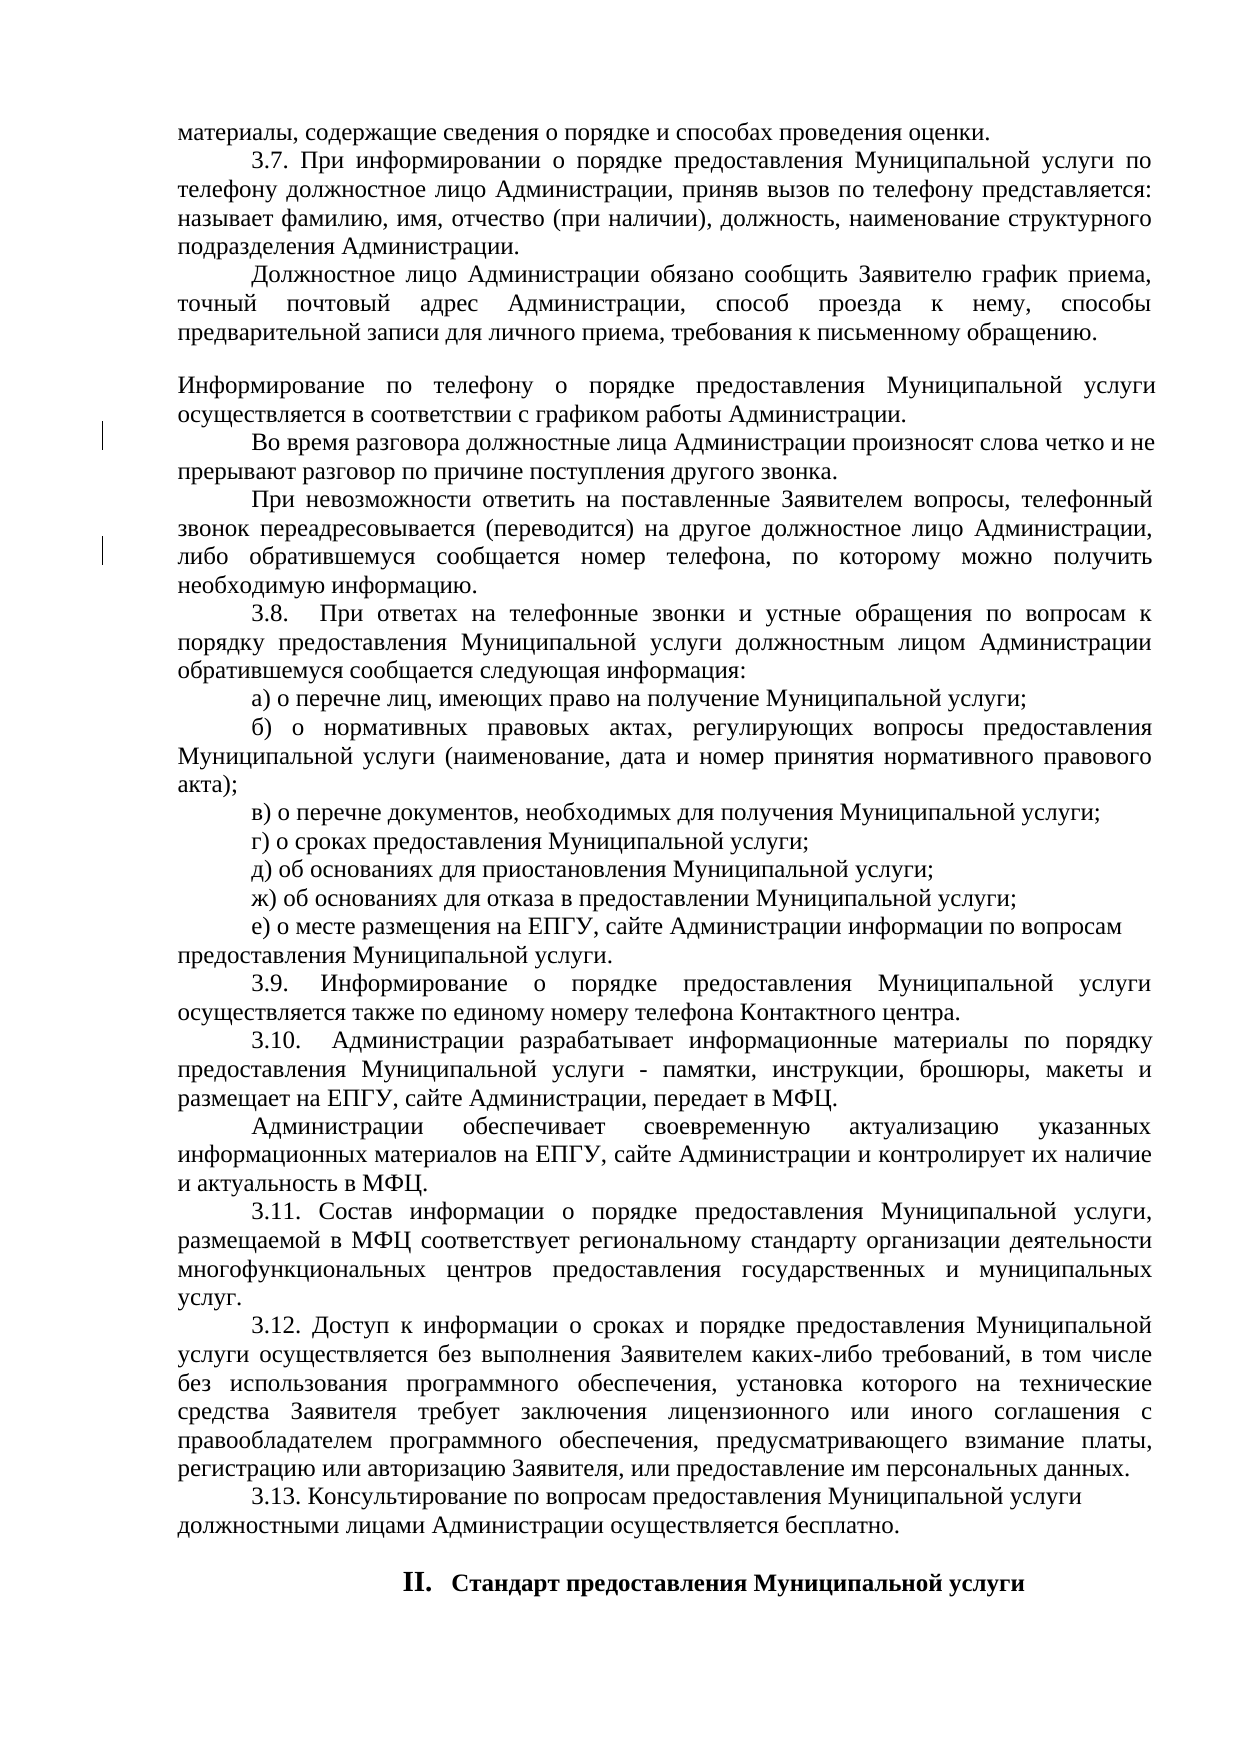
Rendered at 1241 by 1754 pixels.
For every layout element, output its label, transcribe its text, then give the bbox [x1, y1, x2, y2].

text 3.12. Доступ к информации о сроках и порядке предоставления Муниципальной услуги осуществляется без выполнения Заявителем каких-либо требований, в том числе без использования программного обеспечения, установка которого на технические средства Заявителя требует заключения лицензионного или иного соглашения с правообладателем программного обеспечения, предусматривающего взимание платы, регистрацию или авторизацию Заявителя, или предоставление им персональных данных. [177, 1311, 1153, 1482]
text Во время разговора должностные лица Администрации произносят слова четко и не прерывают разговор по причине поступления другого звонка. [177, 427, 1156, 484]
text 3.10. Администрации разрабатывает информационные материалы по порядку предоставления Муниципальной услуги - памятки, инструкции, брошюры, макеты и размещает на ЕПГУ, сайте Администрации, передает в МФЦ. [177, 1026, 1153, 1111]
text Администрации обеспечивает своевременную актуализацию указанных информационных материалов на ЕПГУ, сайте Администрации и контролирует их наличие и актуальность в МФЦ. [177, 1111, 1153, 1197]
text Должностное лицо Администрации обязано сообщить Заявителю график приема, точный почтовый адрес Администрации, способ проезда к нему, способы предварительной записи для личного приема, требования к письменному обращению. [177, 260, 1153, 346]
text 3.11. Состав информации о порядке предоставления Муниципальной услуги, размещаемой в МФЦ соответствует региональному стандарту организации деятельности многофункциональных центров предоставления государственных и муниципальных услуг. [177, 1197, 1153, 1311]
text е) о месте размещения на ЕПГУ, сайте Администрации информации по вопросам предоставления Муниципальной услуги. [177, 912, 1157, 969]
text в) о перечне документов, необходимых для получения Муниципальной услуги; г) о сроках предоставления Муниципальной услуги; [251, 798, 1122, 855]
text 3.8. При ответах на телефонные звонки и устные обращения по вопросам к порядку предоставления Муниципальной услуги должностным лицом Администрации обратившемуся сообщается следующая информация: [177, 598, 1153, 684]
text 3.13. Консультирование по вопросам предоставления Муниципальной услуги должностными лицами Администрации осуществляется бесплатно. [177, 1482, 1157, 1539]
text II. Стандарт предоставления Муниципальной услуги [177, 1564, 1154, 1598]
text Информирование по телефону о порядке предоставления Муниципальной услуги осуществляется в соответствии с графиком работы Администрации. [177, 371, 1157, 427]
text д) об основаниях для приостановления Муниципальной услуги; [251, 855, 1154, 883]
text б) о нормативных правовых актах, регулирующих вопросы предоставления Муниципальной услуги (наименование, дата и номер принятия нормативного правового акта); [177, 712, 1153, 798]
text 3.7. При информировании о порядке предоставления Муниципальной услуги по телефону должностное лицо Администрации, приняв вызов по телефону представляется: называет фамилию, имя, отчество (при наличии), должность, наименование структурного подразделения Администрации. [177, 146, 1153, 260]
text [177, 117, 1154, 146]
text ж) об основаниях для отказа в предоставлении Муниципальной услуги; [251, 883, 1154, 912]
text 3.9. Информирование о порядке предоставления Муниципальной услуги осуществляется также по единому номеру телефона Контактного центра. [177, 969, 1157, 1026]
text а) о перечне лиц, имеющих право на получение Муниципальной услуги; [251, 684, 1154, 712]
text При невозможности ответить на поставленные Заявителем вопросы, телефонный звонок переадресовывается (переводится) на другое должностное лицо Администрации, либо обратившемуся сообщается номер телефона, по которому можно получить необходимую информацию. [177, 484, 1154, 598]
